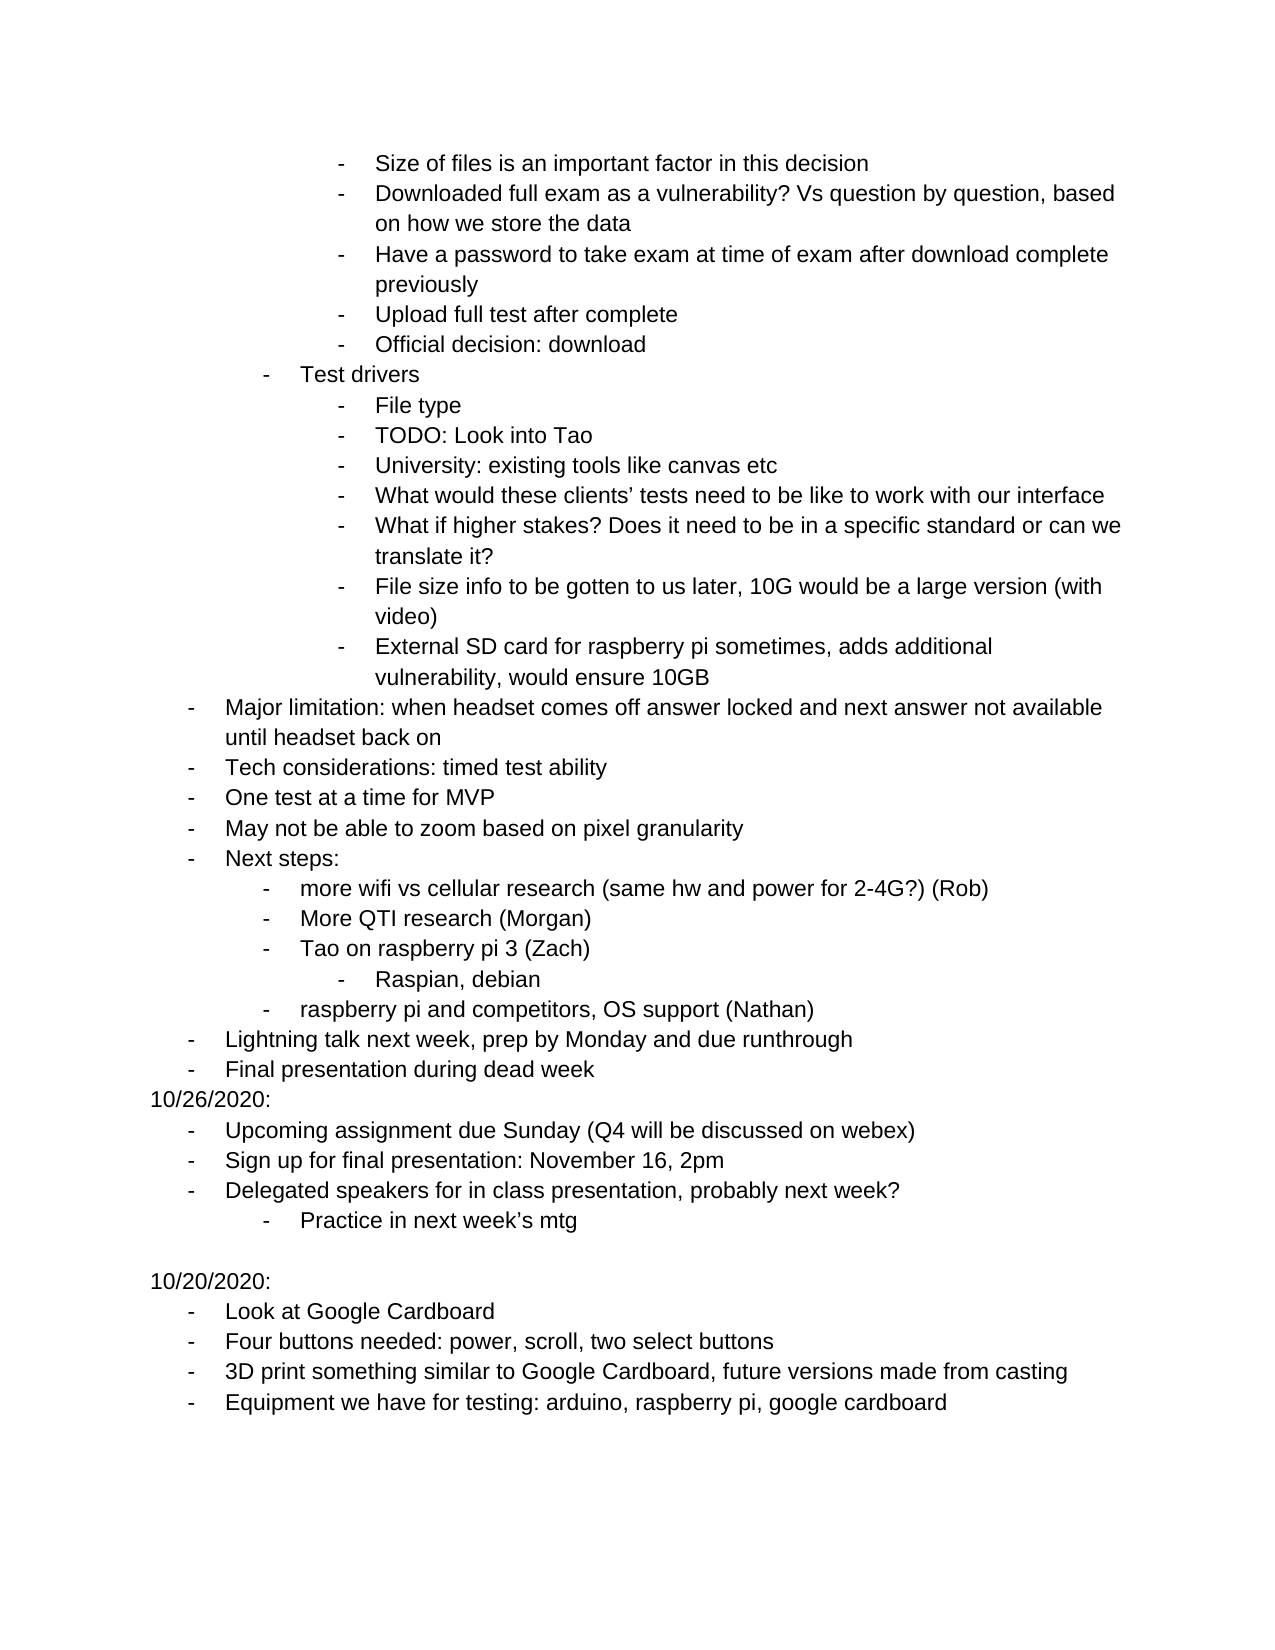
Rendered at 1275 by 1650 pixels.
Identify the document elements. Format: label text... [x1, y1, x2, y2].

list Have a password to take exam at time of exam after download complete previously [337, 241, 1125, 297]
list May not be able to zoom based on pixel granularity [187, 814, 1125, 841]
text 10/26/2020: [150, 1086, 1125, 1113]
list Look at Google Cardboard [187, 1298, 1125, 1324]
list 3D print something similar to Google Cardboard, future versions made from casting [187, 1358, 1125, 1385]
list Tao on raspberry pi 3 (Zach) [262, 935, 1125, 962]
list Lightning talk next week, prep by Monday and due runthrough [187, 1026, 1125, 1052]
list File size info to be gotten to us later, 10G would be a large version (with video) [337, 573, 1125, 629]
list Major limitation: when headset comes off answer locked and next answer not available until headset back on [187, 694, 1125, 750]
list Equipment we have for testing: arduino, raspberry pi, google cardboard [187, 1388, 1125, 1415]
list Four buttons needed: power, scroll, two select buttons [187, 1328, 1125, 1354]
list more wifi vs cellular research (same hw and power for 2-4G?) (Rob) [262, 875, 1125, 901]
text 10/20/2020: [150, 1268, 1125, 1294]
list Upcoming assignment due Sunday (Q4 will be discussed on webex) [187, 1117, 1125, 1143]
list Practice in next week’s mtg [262, 1207, 1125, 1234]
list File type [337, 392, 1125, 418]
list What if higher stakes? Does it need to be in a specific standard or can we translate it? [337, 512, 1125, 569]
list University: existing tools like canvas etc [337, 452, 1125, 478]
list Next steps: [187, 845, 1125, 871]
list Downloaded full exam as a vulnerability? Vs question by question, based on how we store the data [337, 180, 1125, 237]
list What would these clients’ tests need to be like to work with our interface [337, 482, 1125, 509]
list One test at a time for MVP [187, 784, 1125, 811]
list Size of files is an important factor in this decision [337, 150, 1125, 176]
list TODO: Look into Tao [337, 422, 1125, 448]
list Test drivers [262, 361, 1125, 388]
list raspberry pi and competitors, OS support (Nathan) [262, 996, 1125, 1022]
list Official decision: download [337, 331, 1125, 358]
list Tech considerations: timed test ability [187, 754, 1125, 781]
list Delegated speakers for in class presentation, probably next week? [187, 1177, 1125, 1203]
list Sign up for final presentation: November 16, 2pm [187, 1147, 1125, 1173]
list Upload full test after complete [337, 301, 1125, 327]
list More QTI research (Morgan) [262, 905, 1125, 932]
list Raspian, debian [337, 966, 1125, 992]
list External SD card for raspberry pi sometimes, adds additional vulnerability, would ensure 10GB [337, 633, 1125, 690]
list Final presentation during dead week [187, 1056, 1125, 1083]
